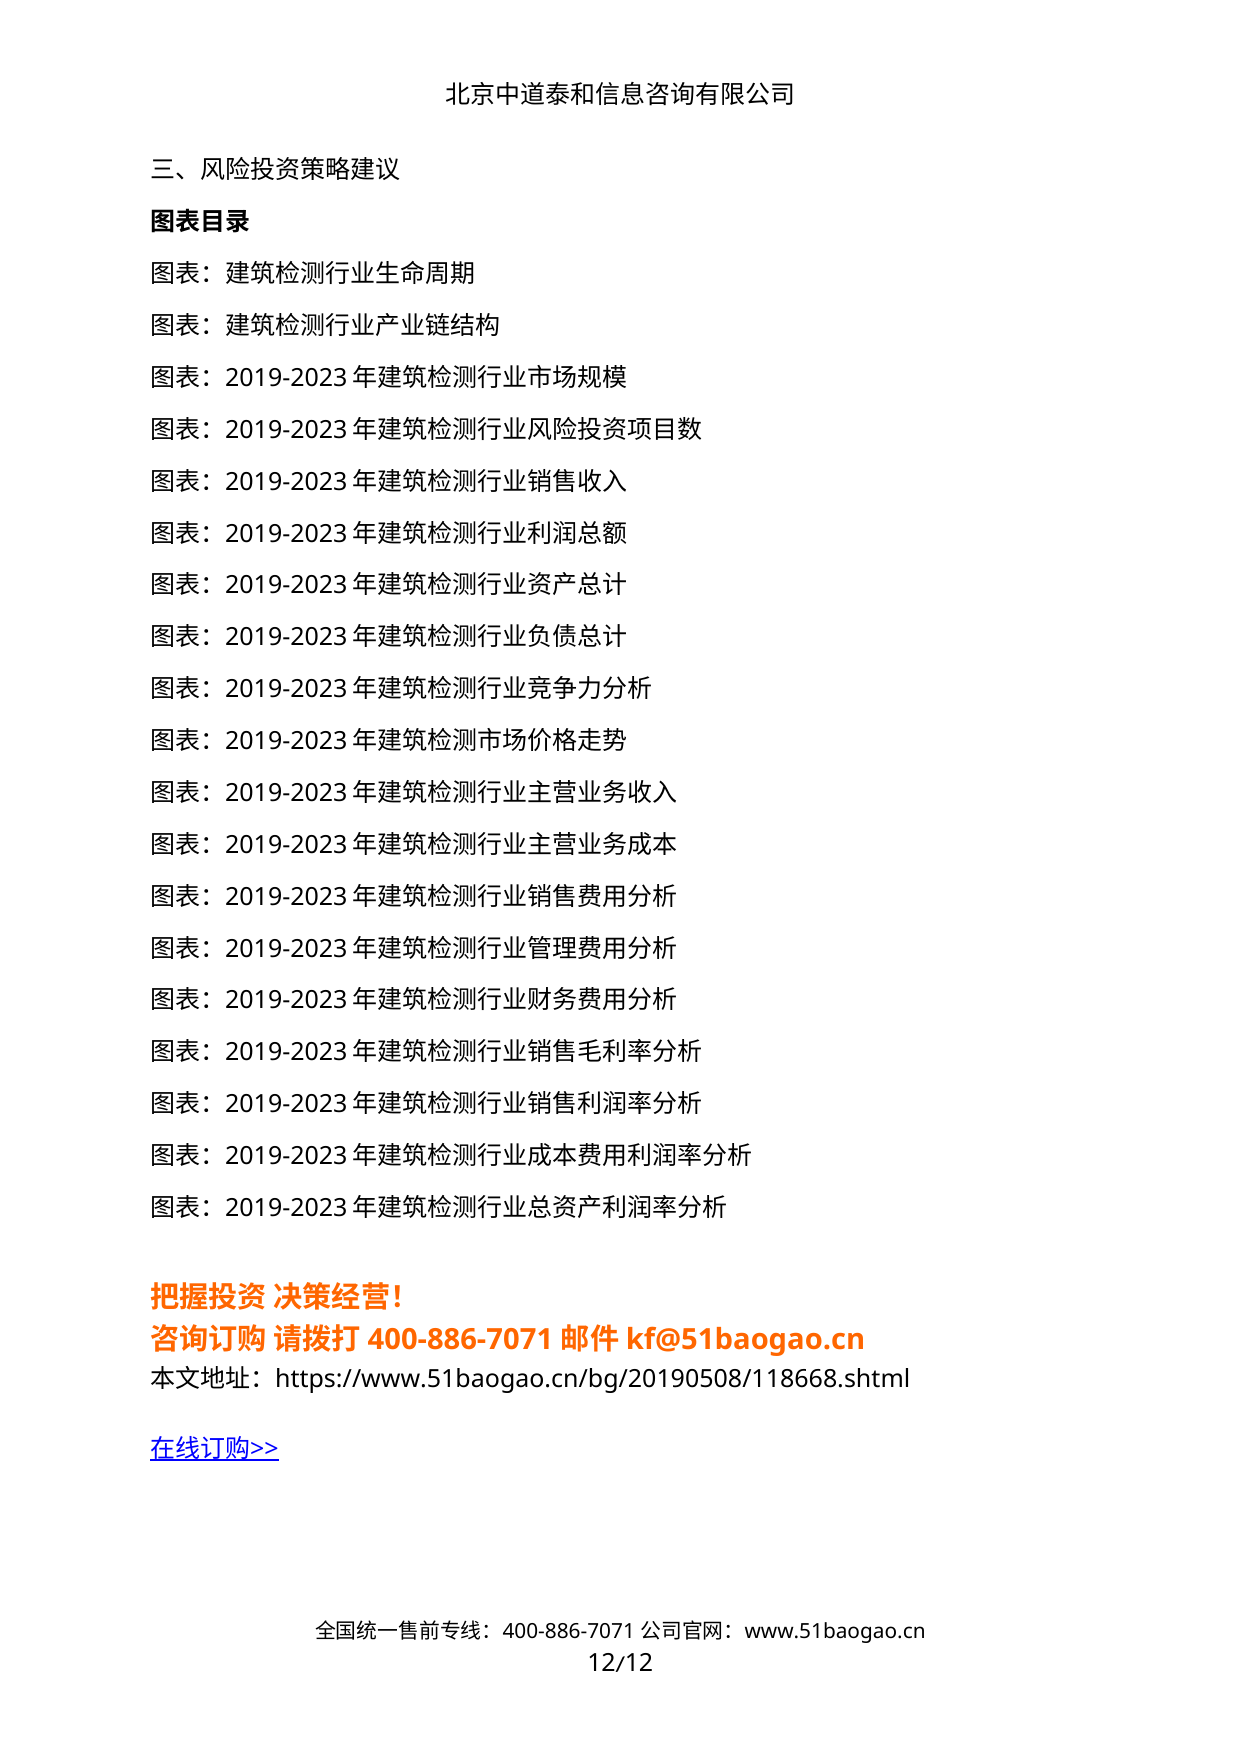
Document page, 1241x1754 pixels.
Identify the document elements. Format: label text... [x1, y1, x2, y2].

text 图表：2019-2023年建筑检测行业资产总计 [150, 565, 1090, 601]
text 图表：2019-2023年建筑检测行业利润总额 [150, 513, 1090, 549]
text 把握投资 决策经营！咨询订购 请拨打 400-886-7071 邮件 kf@51baogao.cn本文地址：https://www.51baogao.cn/bg/20190508/118668.shtml [150, 1239, 1090, 1394]
text 图表：2019-2023年建筑检测行业销售费用分析 [150, 876, 1090, 912]
text 图表：2019-2023年建筑检测行业成本费用利润率分析 [150, 1136, 1090, 1172]
text 图表：2019-2023年建筑检测行业管理费用分析 [150, 928, 1090, 964]
text 三、风险投资策略建议 [150, 150, 1090, 186]
text 图表：2019-2023年建筑检测行业风险投资项目数 [150, 409, 1090, 446]
text 图表：2019-2023年建筑检测行业销售收入 [150, 461, 1090, 497]
text 图表：2019-2023年建筑检测行业竞争力分析 [150, 669, 1090, 705]
text 图表目录 [150, 202, 1090, 238]
text 图表：建筑检测行业生命周期 [150, 254, 1090, 290]
text 图表：2019-2023年建筑检测行业市场规模 [150, 357, 1090, 394]
text 图表：2019-2023年建筑检测行业销售毛利率分析 [150, 1032, 1090, 1068]
text 图表：2019-2023年建筑检测行业主营业务成本 [150, 824, 1090, 861]
text 在线订购>> [150, 1394, 1090, 1465]
text 图表：2019-2023年建筑检测行业负债总计 [150, 617, 1090, 653]
text 图表：2019-2023年建筑检测行业财务费用分析 [150, 980, 1090, 1016]
text 图表：2019-2023年建筑检测市场价格走势 [150, 721, 1090, 757]
text 图表：2019-2023年建筑检测行业销售利润率分析 [150, 1084, 1090, 1120]
text 图表：2019-2023年建筑检测行业总资产利润率分析 [150, 1187, 1090, 1224]
text 图表：建筑检测行业产业链结构 [150, 306, 1090, 342]
text 图表：2019-2023年建筑检测行业主营业务收入 [150, 772, 1090, 809]
